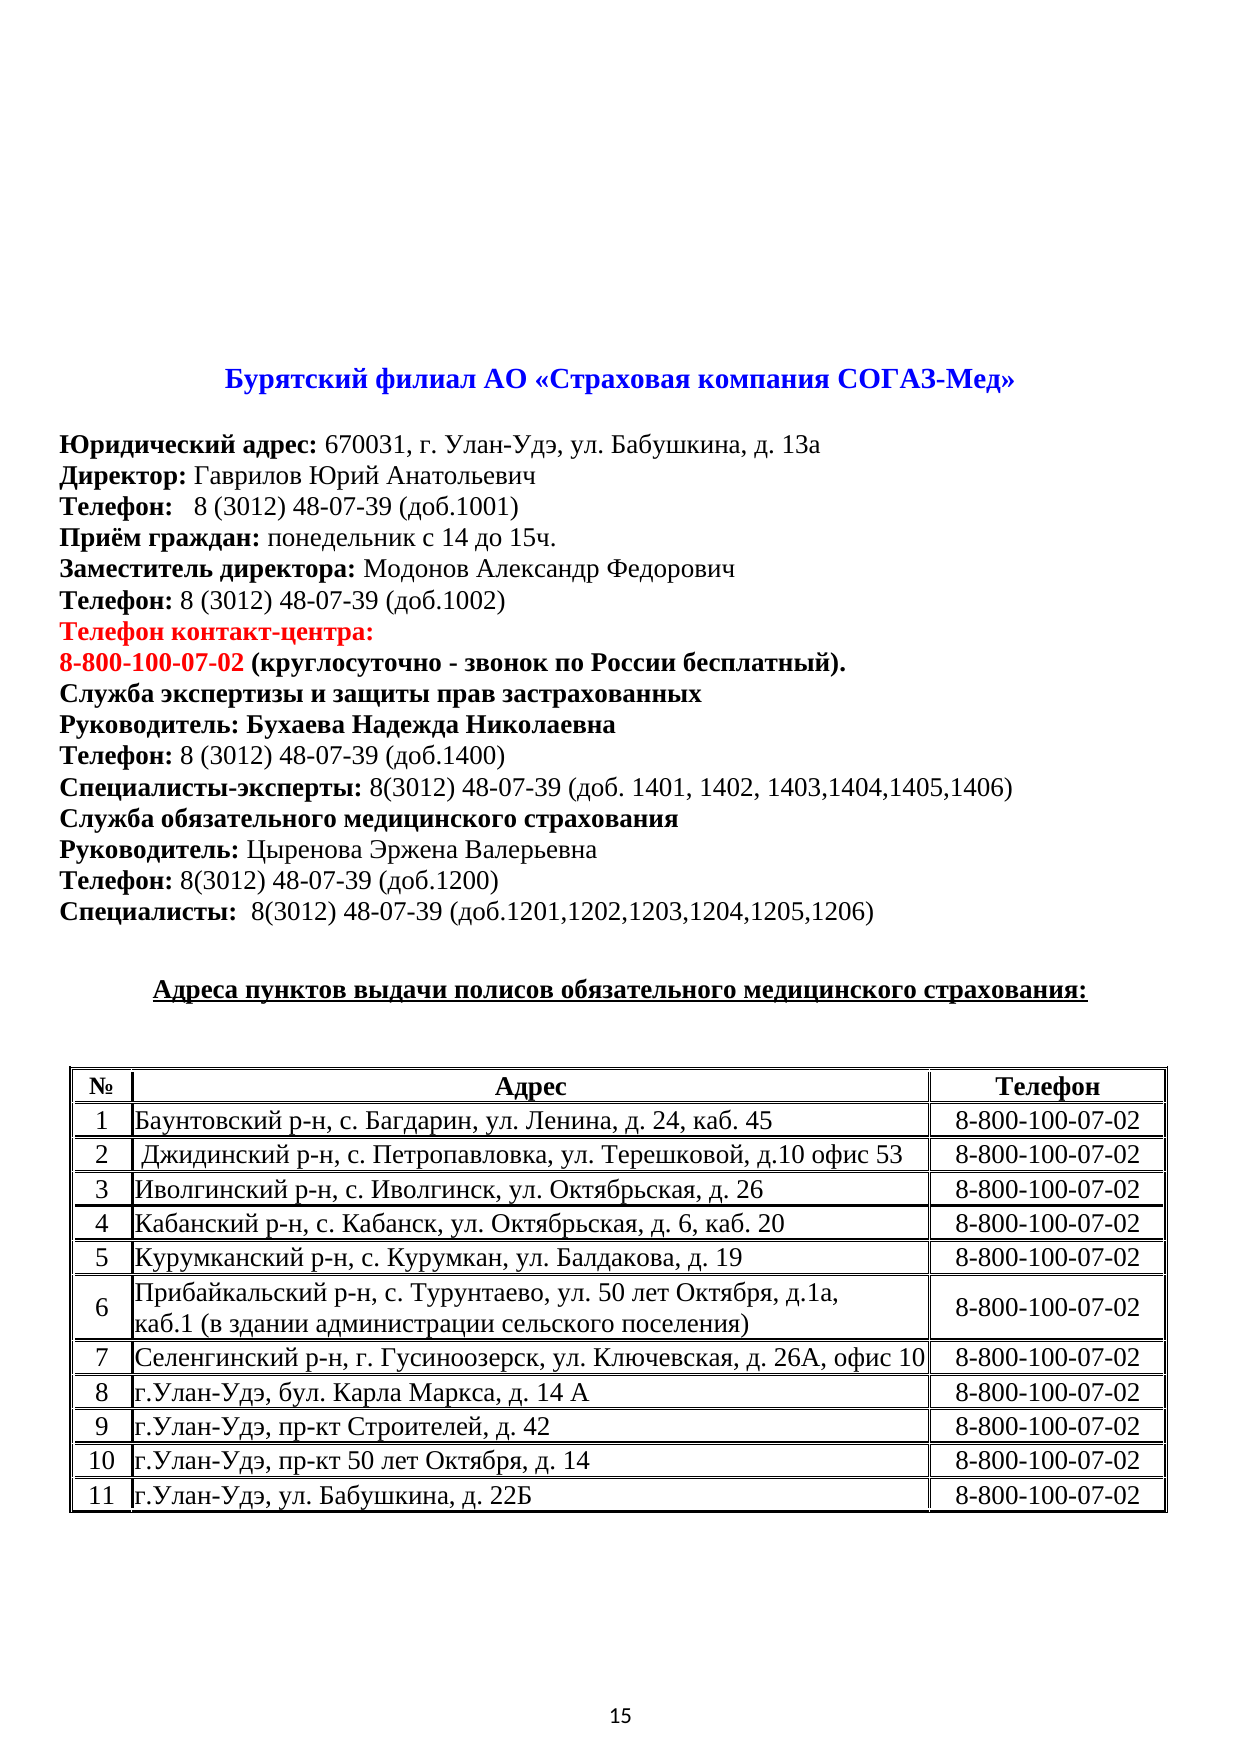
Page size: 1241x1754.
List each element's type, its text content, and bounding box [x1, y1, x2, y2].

table_cell 7 [73, 1338, 131, 1372]
table_cell 8-800-100-07-02 [930, 1273, 1166, 1338]
table_header Телефон [930, 1070, 1164, 1101]
text Телефон контакт-центра: [59, 615, 1181, 646]
table_cell г.Улан-Удэ, ул. Бабушкина, д. 22Б [132, 1479, 929, 1510]
text 8-800-100-07-02 (круглосуточно - звонок по России бесплатный). [59, 646, 1181, 677]
text Адреса пунктов выдачи полисов обязательного медицинского страхования: [59, 973, 1181, 1004]
text Руководитель: Цыренова Эржена Валерьевна [59, 833, 1181, 864]
table_cell 8-800-100-07-02 [931, 1204, 1164, 1238]
text Телефон: 8(3012) 48-07-39 (доб.1200) [59, 864, 1181, 895]
table_cell 8-800-100-07-02 [931, 1135, 1165, 1169]
table_cell Курумканский р-н, с. Курумкан, ул. Балдакова, д. 19 [134, 1242, 928, 1273]
text Телефон: 8 (3012) 48-07-39 (доб.1400) [59, 739, 1181, 771]
table_cell 8-800-100-07-02 [930, 1407, 1166, 1441]
text Юридический адрес: 670031, г. Улан-Удэ, ул. Бабушкина, д. 13а [59, 428, 1181, 459]
table_cell 11 [71, 1476, 132, 1510]
table_cell Кабанский р-н, с. Кабанск, ул. Октябрьская, д. 6, каб. 20 [134, 1207, 928, 1238]
table_cell 10 [73, 1441, 131, 1476]
table_cell Баунтовский р-н, с. Багдарин, ул. Ленина, д. 24, каб. 45 [134, 1104, 928, 1135]
table_cell 1 [71, 1101, 132, 1135]
text Телефон: 8 (3012) 48-07-39 (доб.1001) [59, 490, 1181, 521]
table_header № [73, 1068, 132, 1101]
table_header Адрес [132, 1070, 929, 1101]
table_cell 8-800-100-07-02 [931, 1373, 1165, 1407]
table_cell 5 [73, 1238, 131, 1273]
text Директор: Гаврилов Юрий Анатольевич [59, 459, 1181, 490]
table_cell 4 [73, 1204, 131, 1238]
table_cell Джидинский р-н, с. Петропавловка, ул. Терешковой, д.10 офис 53 [134, 1139, 928, 1169]
table_cell 8 [73, 1373, 131, 1407]
table_cell Прибайкальский р-н, с. Турунтаево, ул. 50 лет Октября, д.1а, каб.1 (в здании администрации сельского поселения) [134, 1276, 928, 1338]
table_cell 8-800-100-07-02 [931, 1170, 1165, 1204]
text Специалисты-эксперты: 8(3012) 48-07-39 (доб. 1401, 1402, 1403,1404,1405,1406) [59, 771, 1181, 802]
text Руководитель: Бухаева Надежда Николаевна [59, 708, 1181, 739]
table_cell Иволгинский р-н, с. Иволгинск, ул. Октябрьская, д. 26 [134, 1173, 928, 1204]
text Служба обязательного медицинского страхования [59, 802, 1181, 833]
table_cell Селенгинский р-н, г. Гусиноозерск, ул. Ключевская, д. 26А, офис 10 [134, 1342, 928, 1372]
table_cell г.Улан-Удэ, пр-кт Строителей, д. 42 [134, 1410, 928, 1441]
table_cell 8-800-100-07-02 [931, 1441, 1165, 1476]
text Заместитель директора: Модонов Александр Федорович [59, 553, 1181, 584]
text Телефон: 8 (3012) 48-07-39 (доб.1002) [59, 584, 1181, 615]
table_cell 6 [71, 1273, 132, 1338]
text Служба экспертизы и защиты прав застрахованных [59, 677, 1181, 708]
table_cell 9 [71, 1407, 132, 1441]
text Приём граждан: понедельник с 14 до 15ч. [59, 521, 1181, 553]
table_cell г.Улан-Удэ, бул. Карла Маркса, д. 14 А [134, 1376, 928, 1407]
text Специалисты: 8(3012) 48-07-39 (доб.1201,1202,1203,1204,1205,1206) [59, 895, 1181, 926]
table_cell 3 [73, 1170, 131, 1204]
table_cell 8-800-100-07-02 [930, 1101, 1166, 1135]
table_cell 8-800-100-07-02 [931, 1338, 1165, 1372]
table_cell 8-800-100-07-02 [930, 1476, 1166, 1510]
table_cell 2 [73, 1135, 131, 1169]
text Бурятский филиал АО «Страховая компания СОГАЗ-Мед» [59, 361, 1181, 394]
table_cell г.Улан-Удэ, пр-кт 50 лет Октября, д. 14 [134, 1445, 928, 1476]
table_cell 8-800-100-07-02 [931, 1238, 1165, 1273]
